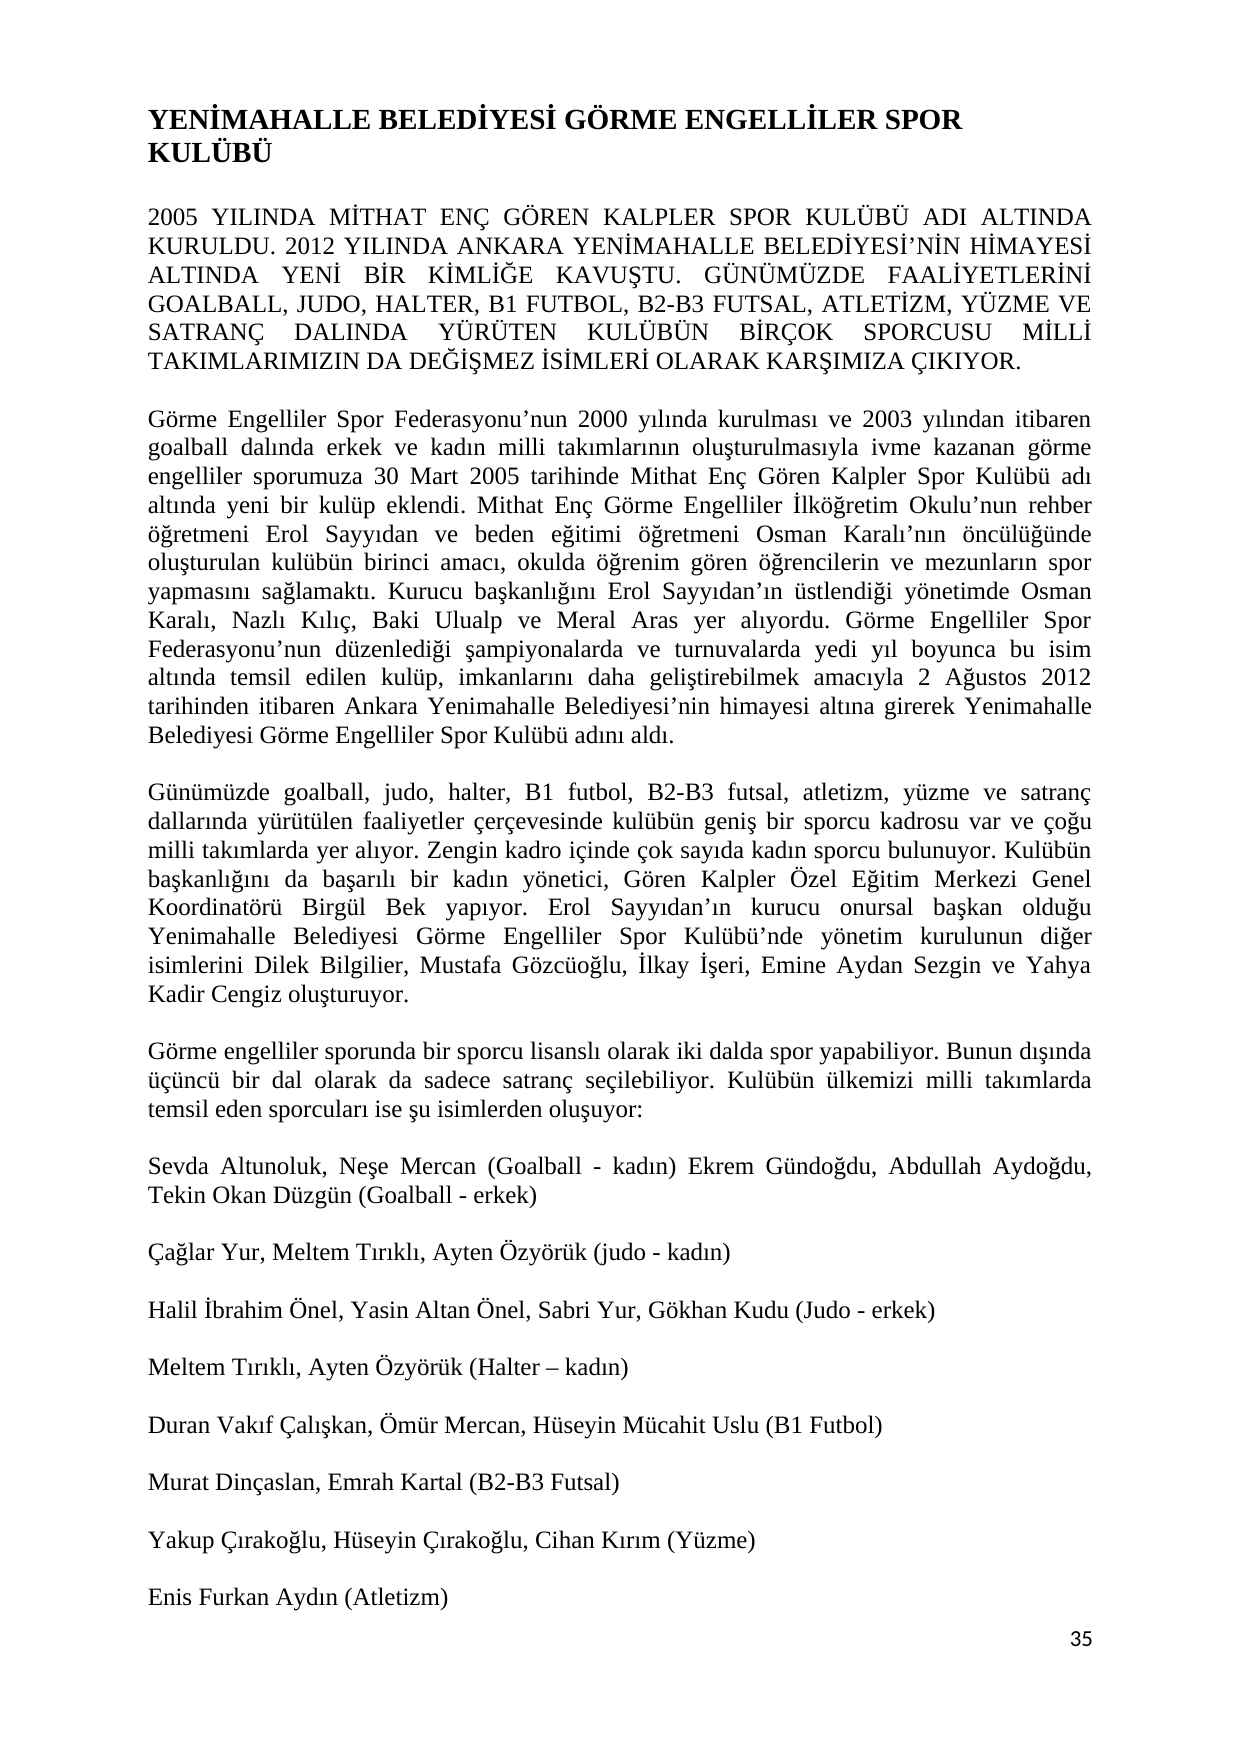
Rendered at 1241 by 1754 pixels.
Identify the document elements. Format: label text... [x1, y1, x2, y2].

text Çağlar Yur, Meltem Tırıklı, Ayten Özyörük (judo - kadın) [148, 1237, 1093, 1266]
text Halil İbrahim Önel, Yasin Altan Önel, Sabri Yur, Gökhan Kudu (Judo - erkek) [148, 1295, 1093, 1324]
text Sevda Altunoluk, Neşe Mercan (Goalball - kadın) Ekrem Gündoğdu, Abdullah Aydoğdu, Tekin Okan Düzgün (Goalball - erkek) [148, 1151, 1093, 1209]
text Meltem Tırıklı, Ayten Özyörük (Halter – kadın) [148, 1352, 1093, 1381]
text Duran Vakıf Çalışkan, Ömür Mercan, Hüseyin Mücahit Uslu (B1 Futbol) [148, 1410, 1093, 1439]
text Murat Dinçaslan, Emrah Kartal (B2-B3 Futsal) [148, 1467, 1093, 1496]
text Görme engelliler sporunda bir sporcu lisanslı olarak iki dalda spor yapabiliyor. Bunun dışında üçüncü bir dal olarak da sadece satranç seçilebiliyor. Kulübün ülkemizi milli takımlarda temsil eden sporcuları ise şu isimlerden oluşuyor: [148, 1036, 1093, 1122]
text Yakup Çırakoğlu, Hüseyin Çırakoğlu, Cihan Kırım (Yüzme) [148, 1525, 1093, 1554]
text Günümüzde goalball, judo, halter, B1 futbol, B2-B3 futsal, atletizm, yüzme ve satranç dallarında yürütülen faaliyetler çerçevesinde kulübün geniş bir sporcu kadrosu var ve çoğu milli takımlarda yer alıyor. Zengin kadro içinde çok sayıda kadın sporcu bulunuyor. Kulübün başkanlığını da başarılı bir kadın yönetici, Gören Kalpler Özel Eğitim Merkezi Genel Koordinatörü Birgül Bek yapıyor. Erol Sayyıdan’ın kurucu onursal başkan olduğu Yenimahalle Belediyesi Görme Engelliler Spor Kulübü’nde yönetim kurulunun diğer isimlerini Dilek Bilgilier, Mustafa Gözcüoğlu, İlkay İşeri, Emine Aydan Sezgin ve Yahya Kadir Cengiz oluşturuyor. [148, 777, 1093, 1007]
text YENİMAHALLE BELEDİYESİ GÖRME ENGELLİLER SPOR KULÜBÜ [148, 102, 1093, 169]
text Görme Engelliler Spor Federasyonu’nun 2000 yılında kurulması ve 2003 yılından itibaren goalball dalında erkek ve kadın milli takımlarının oluşturulmasıyla ivme kazanan görme engelliler sporumuza 30 Mart 2005 tarihinde Mithat Enç Gören Kalpler Spor Kulübü adı altında yeni bir kulüp eklendi. Mithat Enç Görme Engelliler İlköğretim Okulu’nun rehber öğretmeni Erol Sayyıdan ve beden eğitimi öğretmeni Osman Karalı’nın öncülüğünde oluşturulan kulübün birinci amacı, okulda öğrenim gören öğrencilerin ve mezunların spor yapmasını sağlamaktı. Kurucu başkanlığını Erol Sayyıdan’ın üstlendiği yönetimde Osman Karalı, Nazlı Kılıç, Baki Ulualp ve Meral Aras yer alıyordu. Görme Engelliler Spor Federasyonu’nun düzenlediği şampiyonalarda ve turnuvalarda yedi yıl boyunca bu isim altında temsil edilen kulüp, imkanlarını daha geliştirebilmek amacıyla 2 Ağustos 2012 tarihinden itibaren Ankara Yenimahalle Belediyesi’nin himayesi altına girerek Yenimahalle Belediyesi Görme Engelliler Spor Kulübü adını aldı. [148, 404, 1093, 749]
text 2005 YILINDA MİTHAT ENÇ GÖREN KALPLER SPOR KULÜBÜ ADI ALTINDA KURULDU. 2012 YILINDA ANKARA YENİMAHALLE BELEDİYESİ’NİN HİMAYESİ ALTINDA YENİ BİR KİMLİĞE KAVUŞTU. GÜNÜMÜZDE FAALİYETLERİNİ GOALBALL, JUDO, HALTER, B1 FUTBOL, B2-B3 FUTSAL, ATLETİZM, YÜZME VE SATRANÇ DALINDA YÜRÜTEN KULÜBÜN BİRÇOK SPORCUSU MİLLİ TAKIMLARIMIZIN DA DEĞİŞMEZ İSİMLERİ OLARAK KARŞIMIZA ÇIKIYOR. [148, 202, 1093, 375]
text Enis Furkan Aydın (Atletizm) [148, 1582, 1093, 1611]
